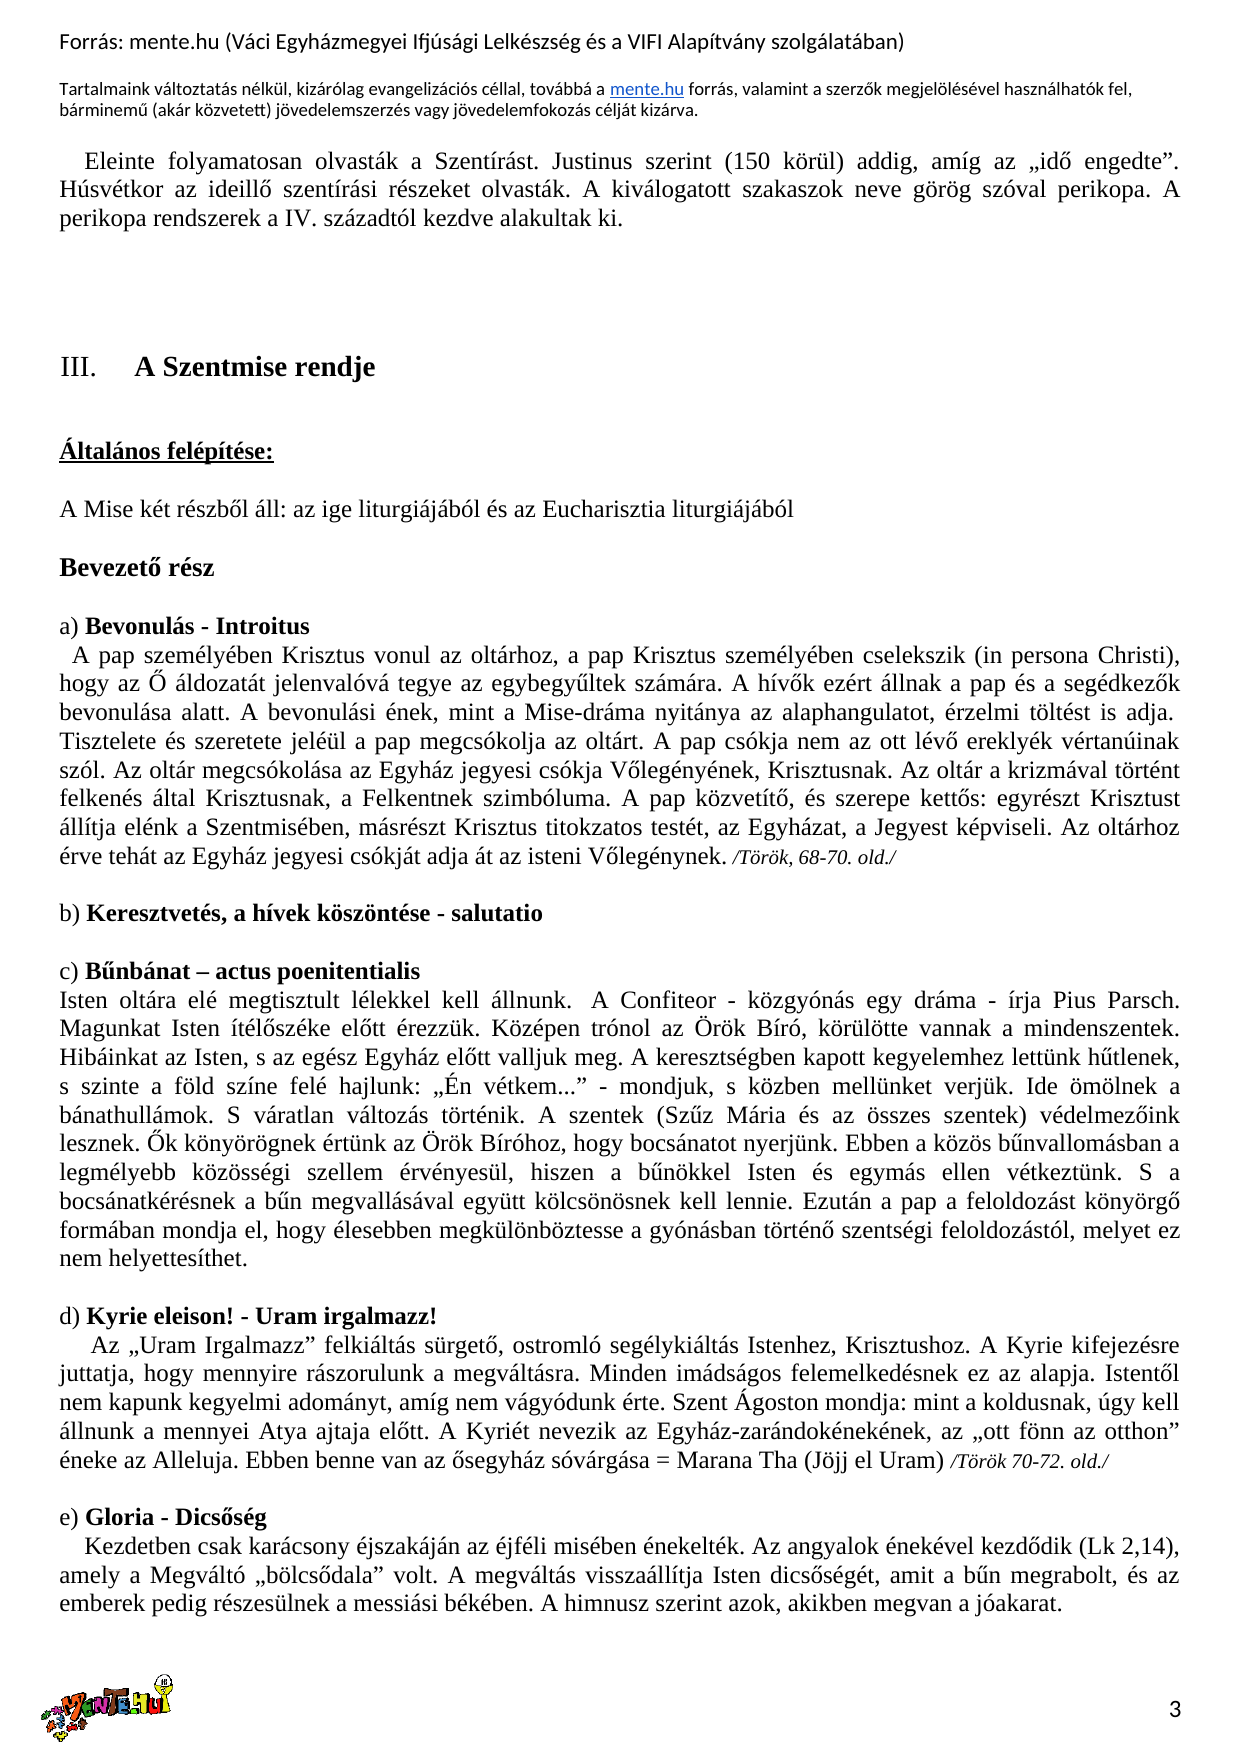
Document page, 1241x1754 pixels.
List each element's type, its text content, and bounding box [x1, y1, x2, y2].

text A Mise két részből áll: az ige liturgiájából és az Eucharisztia liturgiájából [59, 494, 1181, 522]
text Az „Uram Irgalmazz” felkiáltás sürgető, ostromló segélykiáltás Istenhez, Krisztushoz. A Kyrie kifejezésre juttatja, hogy mennyire rászorulunk a megváltásra. Minden imádságos felemelkedésnek ez az alapja. Istentől nem kapunk kegyelmi adományt, amíg nem vágyódunk érte. Szent Ágoston mondja: mint a koldusnak, úgy kell állnunk a mennyei Atya ajtaja előtt. A Kyriét nevezik az Egyház-zarándokénekének, az „ott fönn az otthon” éneke az Alleluja. Ebben benne van az ősegyház sóvárgása = Marana Tha (Jöjj el Uram) /Török 70-72. old./ [59, 1330, 1181, 1473]
text c) Bűnbánat – actus poenitentialis [59, 956, 1181, 985]
text Általános felépítése: [59, 436, 1181, 465]
text Kezdetben csak karácsony éjszakáján az éjféli misében énekelték. Az angyalok énekével kezdődik (Lk 2,14), amely a Megváltó „bölcsődala” volt. A megváltás visszaállítja Isten dicsőségét, amit a bűn megrabolt, és az emberek pedig részesülnek a messiási békében. A himnusz szerint azok, akikben megvan a jóakarat. [59, 1531, 1181, 1617]
text A pap személyében Krisztus vonul az oltárhoz, a pap Krisztus személyében cselekszik (in persona Christi), hogy az Ő áldozatát jelenvalóvá tegye az egybegyűltek számára. A hívők ezért állnak a pap és a segédkezők bevonulása alatt. A bevonulási ének, mint a Mise-dráma nyitánya az alaphangulatot, érzelmi töltést is adja. Tisztelete és szeretete jeléül a pap megcsókolja az oltárt. A pap csókja nem az ott lévő ereklyék vértanúinak szól. Az oltár megcsókolása az Egyház jegyesi csókja Vőlegényének, Krisztusnak. Az oltár a krizmával történt felkenés által Krisztusnak, a Felkentnek szimbóluma. A pap közvetítő, és szerepe kettős: egyrészt Krisztust állítja elénk a Szentmisében, másrészt Krisztus titokzatos testét, az Egyházat, a Jegyest képviseli. Az oltárhoz érve tehát az Egyház jegyesi csókját adja át az isteni Vőlegénynek. /Török, 68-70. old./ [59, 640, 1181, 870]
text a) Bevonulás - Introitus [59, 611, 1181, 640]
text Isten oltára elé megtisztult lélekkel kell állnunk. A Confiteor - közgyónás egy dráma - írja Pius Parsch. Magunkat Isten ítélőszéke előtt érezzük. Középen trónol az Örök Bíró, körülötte vannak a mindenszentek. Hibáinkat az Isten, s az egész Egyház előtt valljuk meg. A keresztségben kapott kegyelemhez lettünk hűtlenek, s szinte a föld színe felé hajlunk: „Én vétkem...” - mondjuk, s közben mellünket verjük. Ide ömölnek a bánathullámok. S váratlan változás történik. A szentek (Szűz Mária és az összes szentek) védelmezőink lesznek. Ők könyörögnek értünk az Örök Bíróhoz, hogy bocsánatot nyerjünk. Ebben a közös bűnvallomásban a legmélyebb közösségi szellem érvényesül, hiszen a bűnökkel Isten és egymás ellen vétkeztünk. S a bocsánatkérésnek a bűn megvallásával együtt kölcsönösnek kell lennie. Ezután a pap a feloldozást könyörgő formában mondja el, hogy élesebben megkülönböztesse a gyónásban történő szentségi feloldozástól, melyet ez nem helyettesíthet. [59, 985, 1181, 1272]
text Eleinte folyamatosan olvasták a Szentírást. Justinus szerint (150 körül) addig, amíg az „idő engedte”. Húsvétkor az ideillő szentírási részeket olvasták. A kiválogatott szakaszok neve görög szóval perikopa. A perikopa rendszerek a IV. századtól kezdve alakultak ki. [59, 146, 1181, 232]
list A Szentmise rendje [97, 349, 1181, 382]
text b) Keresztvetés, a hívek köszöntése - salutatio [59, 898, 1181, 927]
picture [39, 1665, 178, 1744]
text d) Kyrie eleison! - Uram irgalmazz! [59, 1301, 1181, 1330]
text e) Gloria - Dicsőség [59, 1502, 1181, 1531]
text Bevezető rész [59, 551, 1181, 582]
